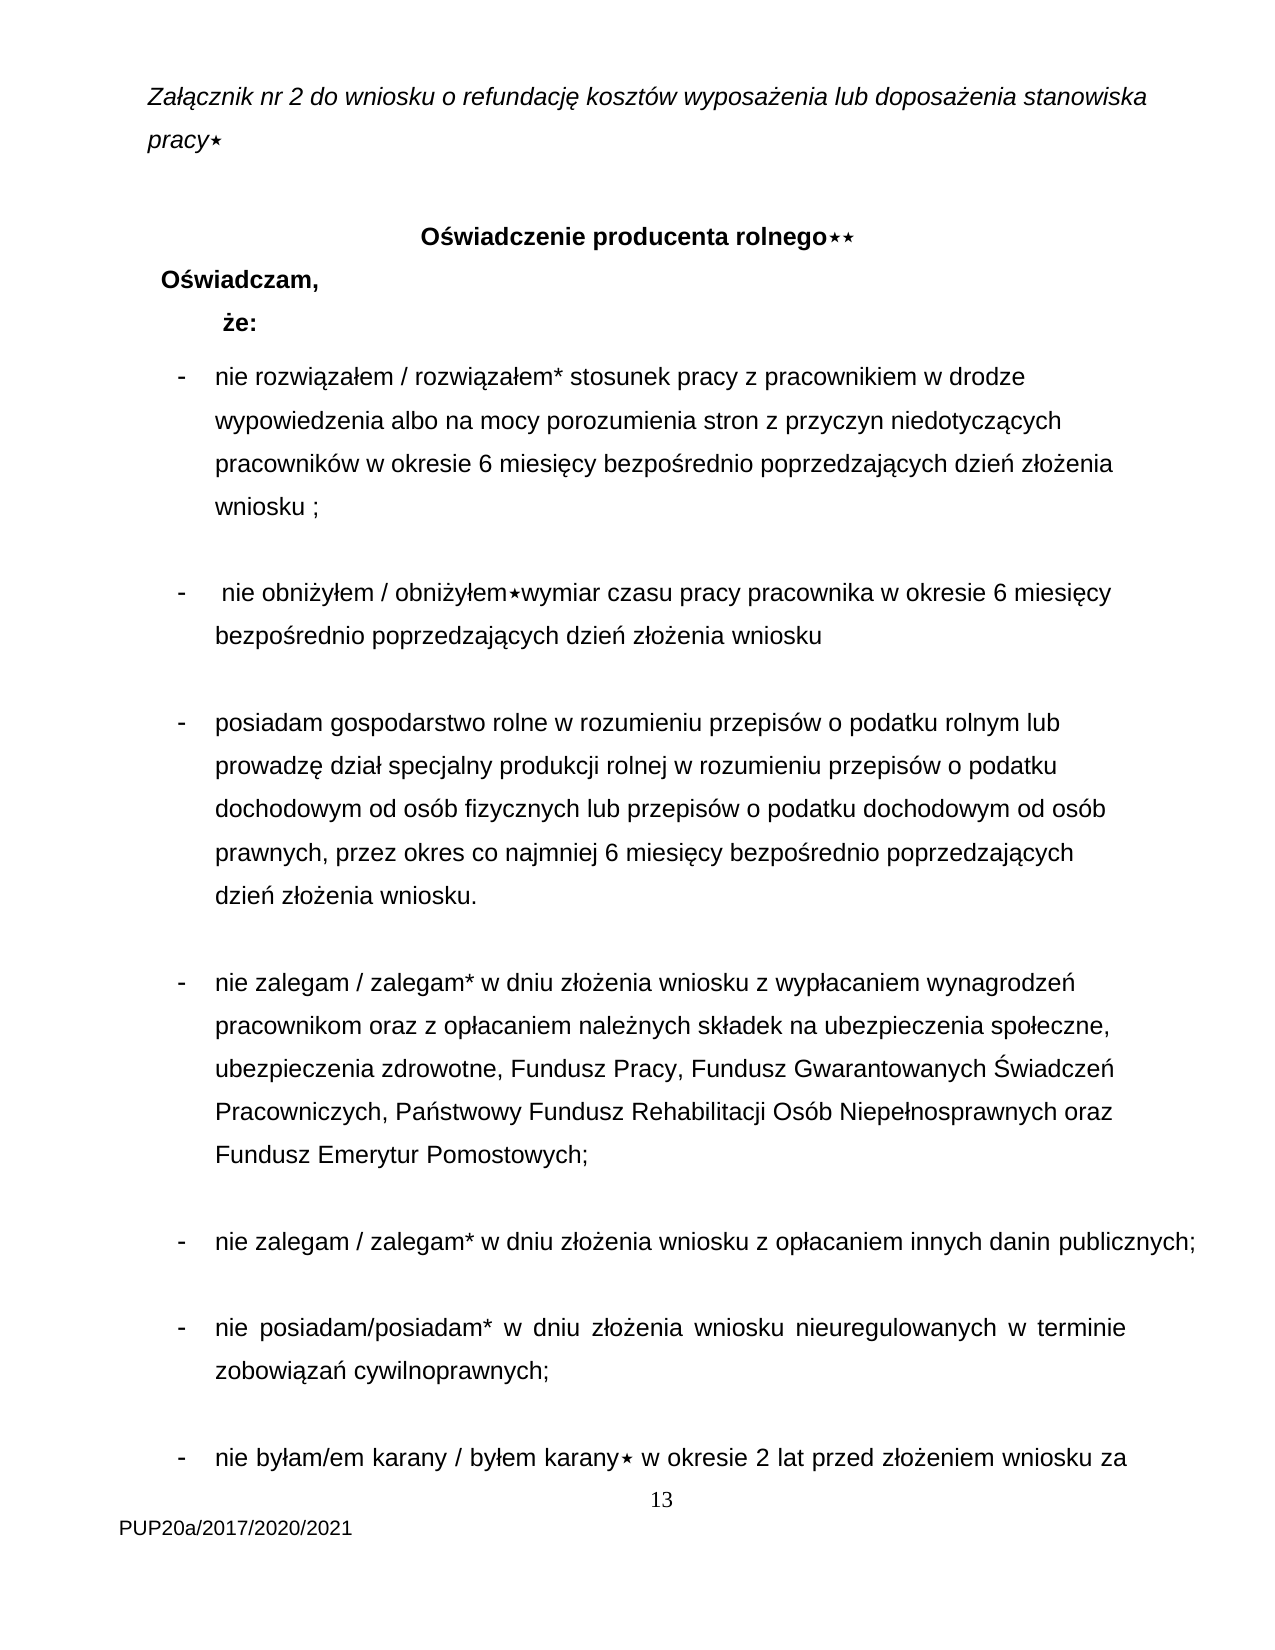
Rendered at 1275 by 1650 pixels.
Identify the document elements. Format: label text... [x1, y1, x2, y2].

list nie zalegam / zalegam* w dniu złożenia wniosku z opłacaniem innych danin publicznych; [177, 1226, 1204, 1255]
list nie posiadam/posiadam* w dniu złożenia wniosku nieuregulowanych w terminie zobowiązań cywilnoprawnych; [177, 1313, 1128, 1385]
text Załącznik nr 2 do wniosku o refundację kosztów wyposażenia lub doposażenia stanowiska pracy٭ [148, 82, 1204, 154]
list nie obniżyłem / obniżyłem٭wymiar czasu pracy pracownika w okresie 6 miesięcy bezpośrednio poprzedzających dzień złożenia wniosku [177, 578, 1128, 650]
list nie rozwiązałem / rozwiązałem* stosunek pracy z pracownikiem w drodze wypowiedzenia albo na mocy porozumienia stron z przyczyn niedotyczących pracowników w okresie 6 miesięcy bezpośrednio poprzedzających dzień złożenia wniosku ; [177, 362, 1128, 521]
list nie zalegam / zalegam* w dniu złożenia wniosku z wypłacaniem wynagrodzeń pracownikom oraz z opłacaniem należnych składek na ubezpieczenia społeczne, ubezpieczenia zdrowotne, Fundusz Pracy, Fundusz Gwarantowanych Świadczeń Pracowniczych, Państwowy Fundusz Rehabilitacji Osób Niepełnosprawnych oraz Fundusz Emerytur Pomostowych; [177, 967, 1128, 1169]
subtitle Oświadczenie producenta rolnego٭٭ [146, 222, 1129, 251]
text Oświadczam, że: [146, 265, 333, 337]
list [177, 1443, 1128, 1472]
list posiadam gospodarstwo rolne w rozumieniu przepisów o podatku rolnym lub prowadzę dział specjalny produkcji rolnej w rozumieniu przepisów o podatku dochodowym od osób fizycznych lub przepisów o podatku dochodowym od osób prawnych, przez okres co najmniej 6 miesięcy bezpośrednio poprzedzających dzień złożenia wniosku. [177, 708, 1128, 909]
